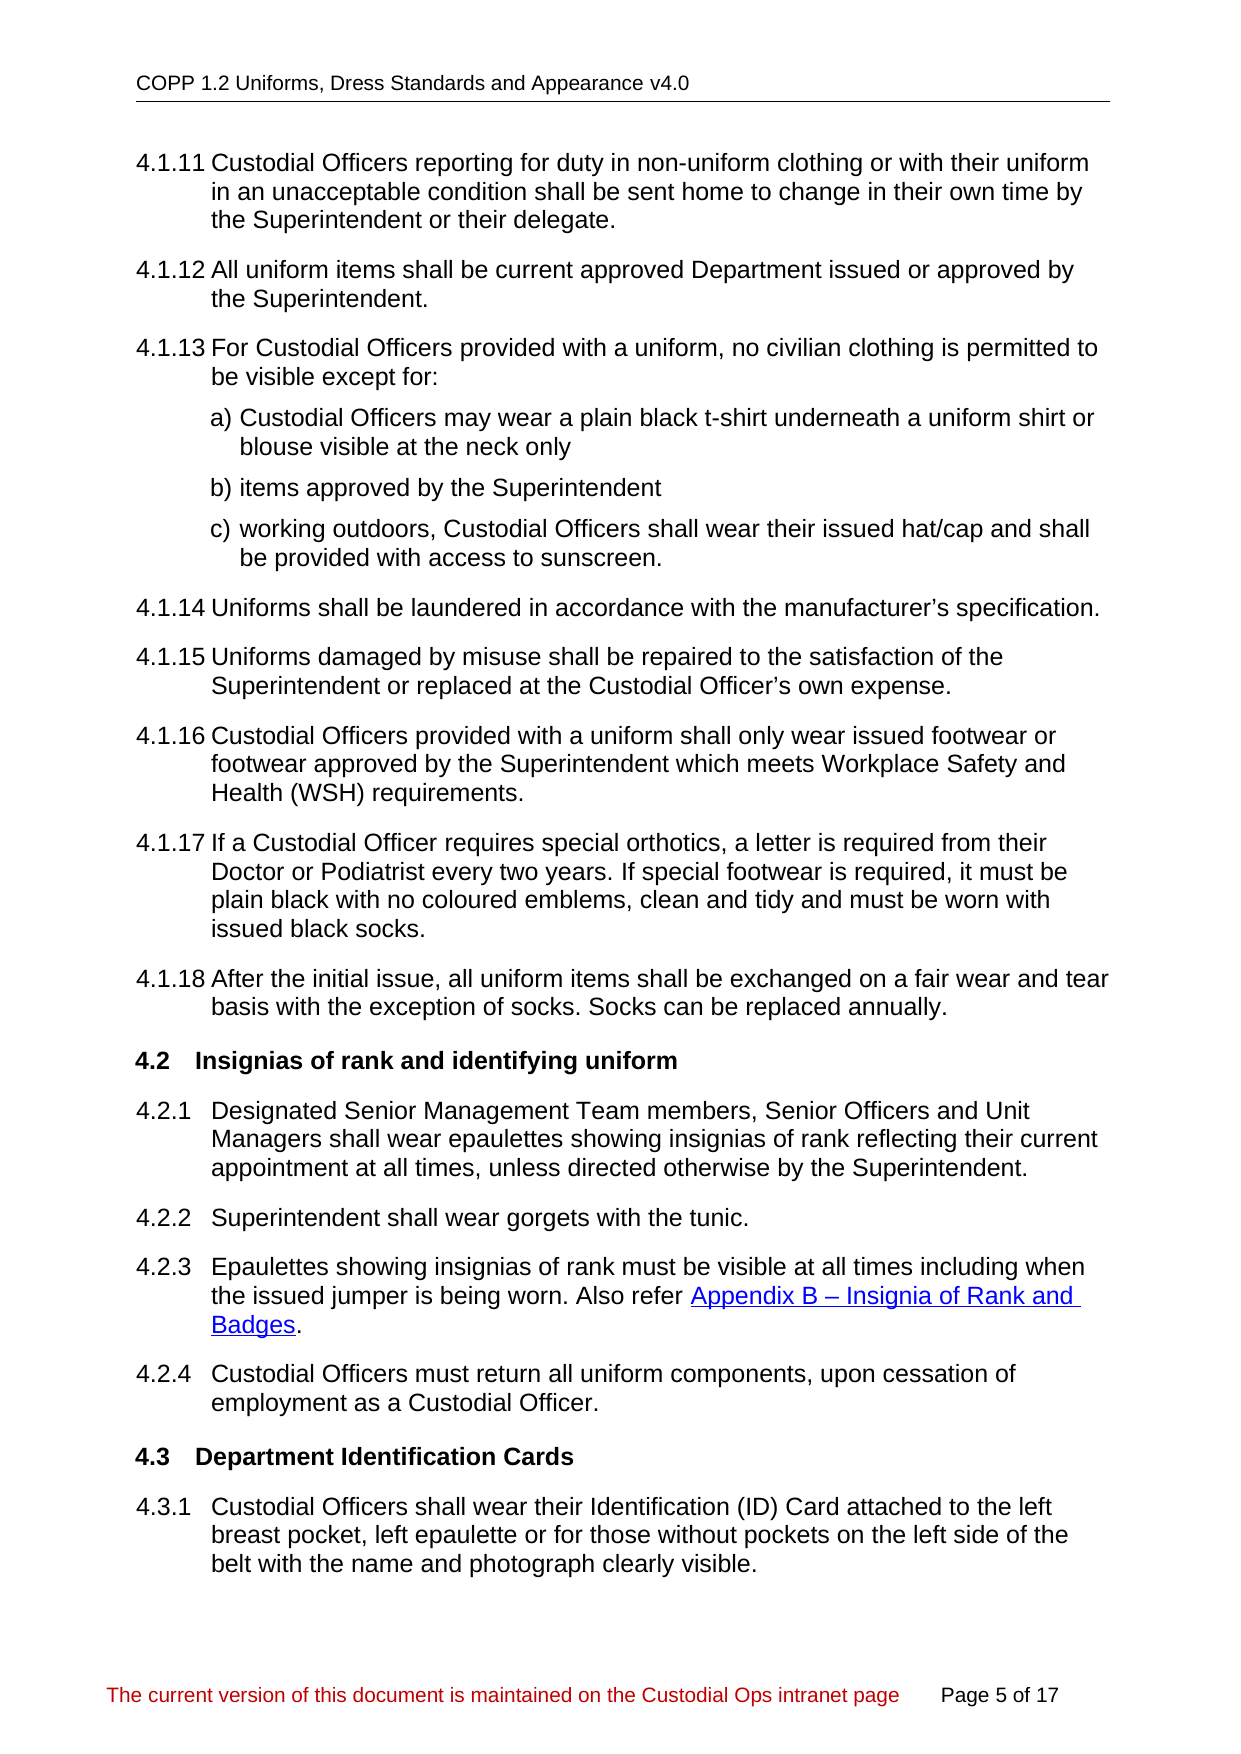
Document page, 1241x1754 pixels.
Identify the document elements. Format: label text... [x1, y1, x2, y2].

subtitle After the initial issue, all uniform items shall be exchanged on a fair wear and tear basis with the exception of socks. Socks can be replaced annually. [136, 963, 1110, 1021]
subtitle If a Custodial Officer requires special orthotics, a letter is required from their Doctor or Podiatrist every two years. If special footwear is required, it must be plain black with no coloured emblems, clean and tidy and must be worn with issued black socks. [136, 828, 1110, 943]
subtitle All uniform items shall be current approved Department issued or approved by the Superintendent. [136, 255, 1110, 312]
subtitle Uniforms shall be laundered in accordance with the manufacturer’s specification. [136, 593, 1110, 621]
subtitle Custodial Officers shall wear their Identification (ID) Card attached to the left breast pocket, left epaulette or for those without pockets on the left side of the belt with the name and photograph clearly visible. [136, 1491, 1110, 1578]
subtitle For Custodial Officers provided with a uniform, no civilian clothing is permitted to be visible except for: [136, 333, 1110, 391]
subtitle Custodial Officers provided with a uniform shall only wear issued footwear or footwear approved by the Superintendent which meets Workplace Safety and Health (WSH) requirements. [136, 721, 1110, 807]
subtitle Custodial Officers must return all uniform components, upon cessation of employment as a Custodial Officer. [136, 1359, 1110, 1417]
subtitle Custodial Officers reporting for duty in non-uniform clothing or with their uniform in an unacceptable condition shall be sent home to change in their own time by the Superintendent or their delegate. [136, 148, 1110, 234]
subtitle Superintendent shall wear gorgets with the tunic. [136, 1203, 1110, 1231]
list Custodial Officers may wear a plain black t-shirt underneath a uniform shirt or blouse visible at the neck only [210, 403, 1110, 461]
subtitle Epaulettes showing insignias of rank must be visible at all times including when the issued jumper is being worn. Also refer Appendix B – Insignia of Rank and Badges. [136, 1252, 1110, 1338]
subtitle Insignias of rank and identifying uniform [135, 1046, 1110, 1075]
list items approved by the Superintendent [210, 473, 1110, 502]
subtitle Uniforms damaged by misuse shall be repaired to the satisfaction of the Superintendent or replaced at the Custodial Officer’s own expense. [136, 642, 1110, 700]
subtitle Department Identification Cards [135, 1442, 1110, 1471]
list working outdoors, Custodial Officers shall wear their issued hat/cap and shall be provided with access to sunscreen. [210, 514, 1110, 572]
subtitle Designated Senior Management Team members, Senior Officers and Unit Managers shall wear epaulettes showing insignias of rank reflecting their current appointment at all times, unless directed otherwise by the Superintendent. [136, 1096, 1110, 1182]
